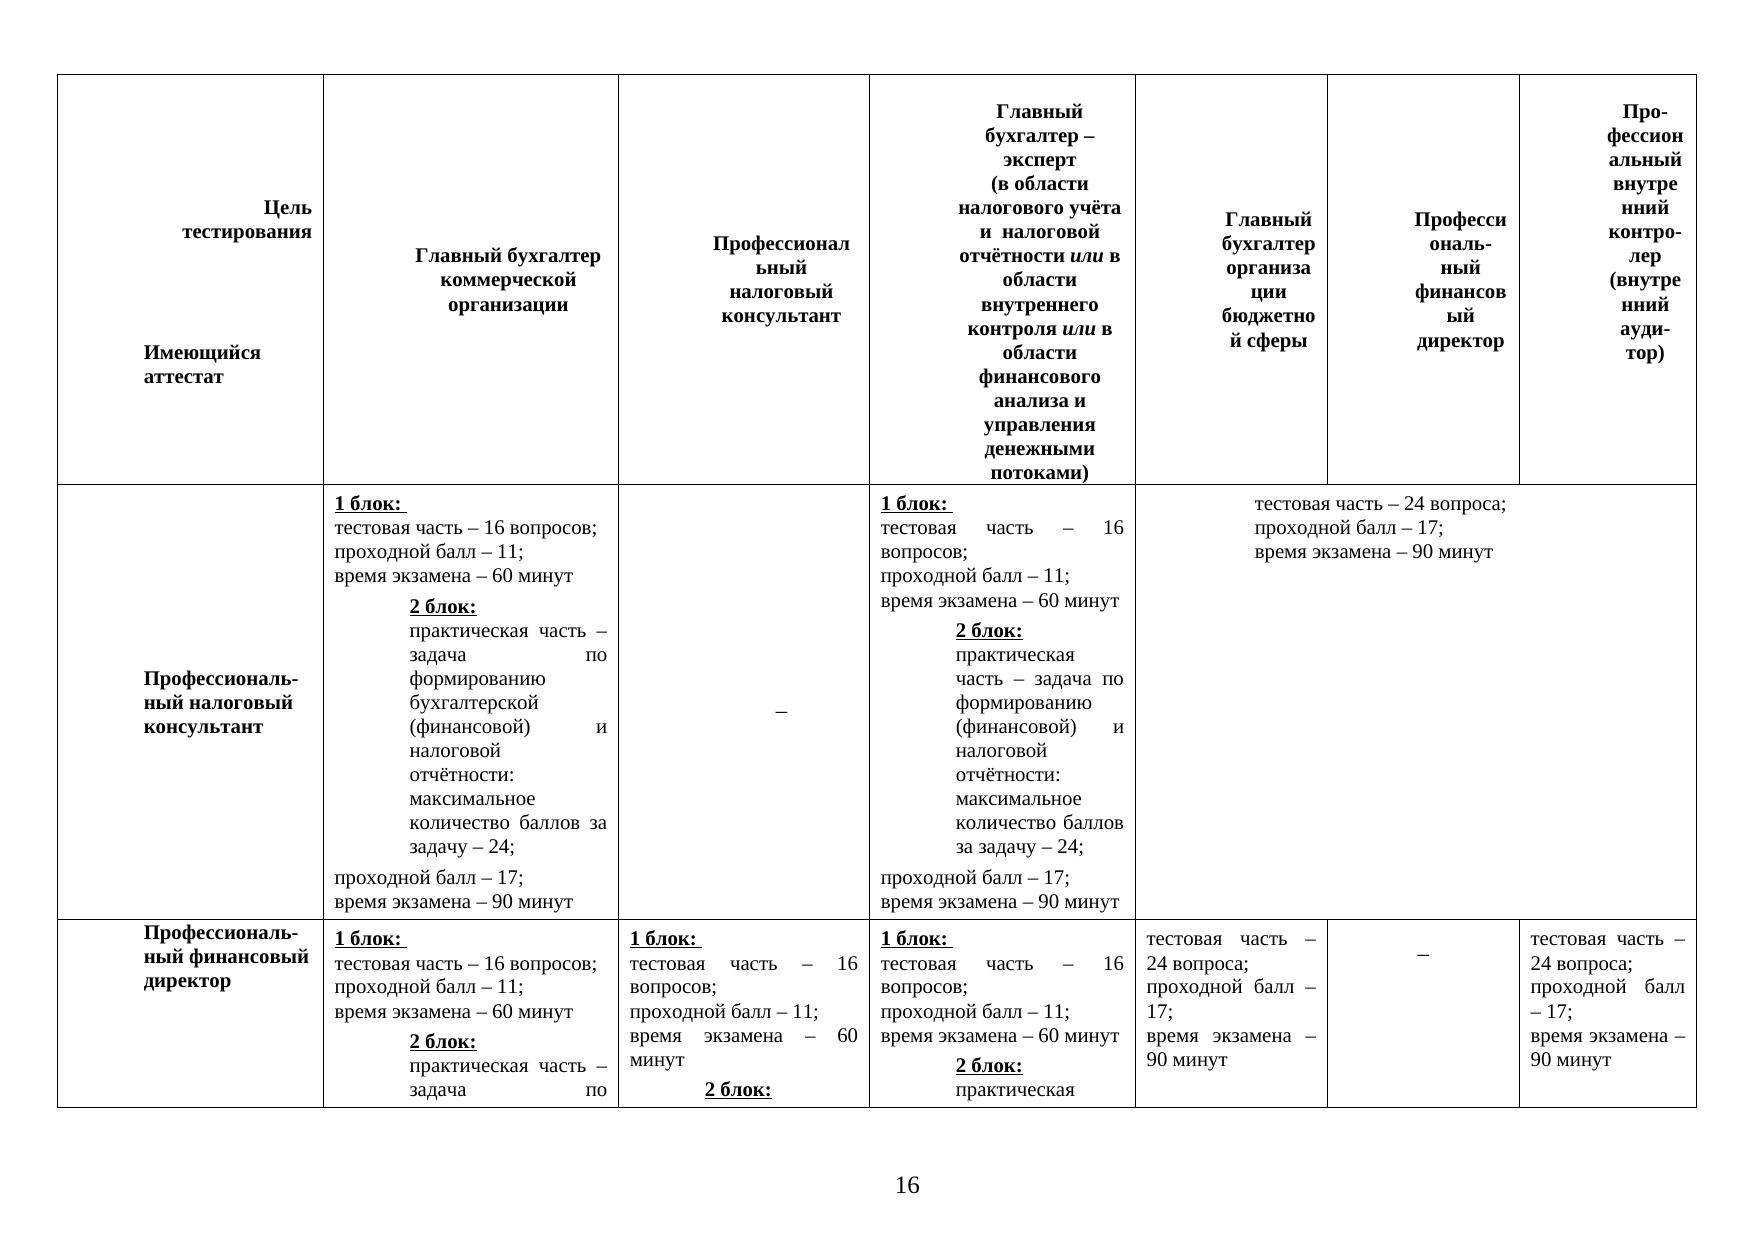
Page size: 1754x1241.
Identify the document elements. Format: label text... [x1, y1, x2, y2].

table_header Главный бухгалтер – эксперт (в области налогового учёта и налоговой отчётности или в области внутреннего контроля или в области финансового анализа и управления денежными потоками) [870, 75, 1135, 484]
table_cell тестовая часть – 24 вопроса; проходной балл – 17; время экзамена – 90 минут [1520, 920, 1696, 1107]
table_header Профессиональный финансовый директор [1328, 75, 1519, 484]
table_header Профессиональный внутренний контролер (внутренний аудитор) [1520, 75, 1696, 484]
table_cell 1 блок: тестовая часть – 16 вопросов; проходной балл – 11; время экзамена – 60 минут 2 блок: практическая часть – задача по формированию бухгалтерской (финансовой) и налоговой отчётности: максимальное количество баллов за задачу – 24; проходной балл – 17; время экзамена – 90 минут [870, 920, 1135, 1107]
table_header Цель тестирования Имеющийся аттестат [58, 75, 323, 484]
table_cell 1 блок: тестовая часть – 16 вопросов; проходной балл – 11; время экзамена – 60 минут 2 блок: практическая часть – задача по формированию бухгалтерской (финансовой) и налоговой отчётности: максимальное количество баллов за задачу – 24; проходной балл – 17; время экзамена – 90 минут [324, 485, 618, 919]
table_cell тестовая часть – 24 вопроса; проходной балл – 17; время экзамена – 90 минут [1136, 920, 1327, 1107]
table_cell _ [1328, 920, 1519, 1107]
table_cell тестовая часть – 24 вопроса; проходной балл – 17; время экзамена – 90 минут [1136, 485, 1696, 919]
table_cell Профессиональный финансовый директор [58, 920, 323, 1107]
table_header Профессиональный налоговый консультант [619, 75, 869, 484]
table_header Главный бухгалтер коммерческой организации [324, 75, 618, 484]
table_header Главный бухгалтер организации бюджетной сферы [1136, 75, 1327, 484]
table_cell Профессиональный налоговый консультант [58, 485, 323, 919]
table_cell 1 блок: тестовая часть – 16 вопросов; проходной балл – 11; время экзамена – 60 минут 2 блок: практическая часть – задача по формированию бухгалтерской (финансовой) и налоговой отчётности: максимальное количество баллов за задачу – 24; проходной балл – 17; время экзамена – 90 минут [324, 920, 618, 1107]
table_cell _ [619, 485, 869, 919]
table_cell 1 блок: тестовая часть – 16 вопросов; проходной балл – 11; время экзамена – 60 минут 2 блок: практическая часть – задача по формированию (финансовой) и налоговой отчётности: максимальное количество баллов за задачу – 24; проходной балл – 17; время экзамена – 90 минут [870, 485, 1135, 919]
table_cell 1 блок: тестовая часть – 16 вопросов; проходной балл – 11; время экзамена – 60 минут 2 блок: практическая часть – задача по формированию налоговой отчётности: максимальное количество баллов за задачу – 24; проходной балл – 17; время экзамена – 90 минут [619, 920, 869, 1107]
